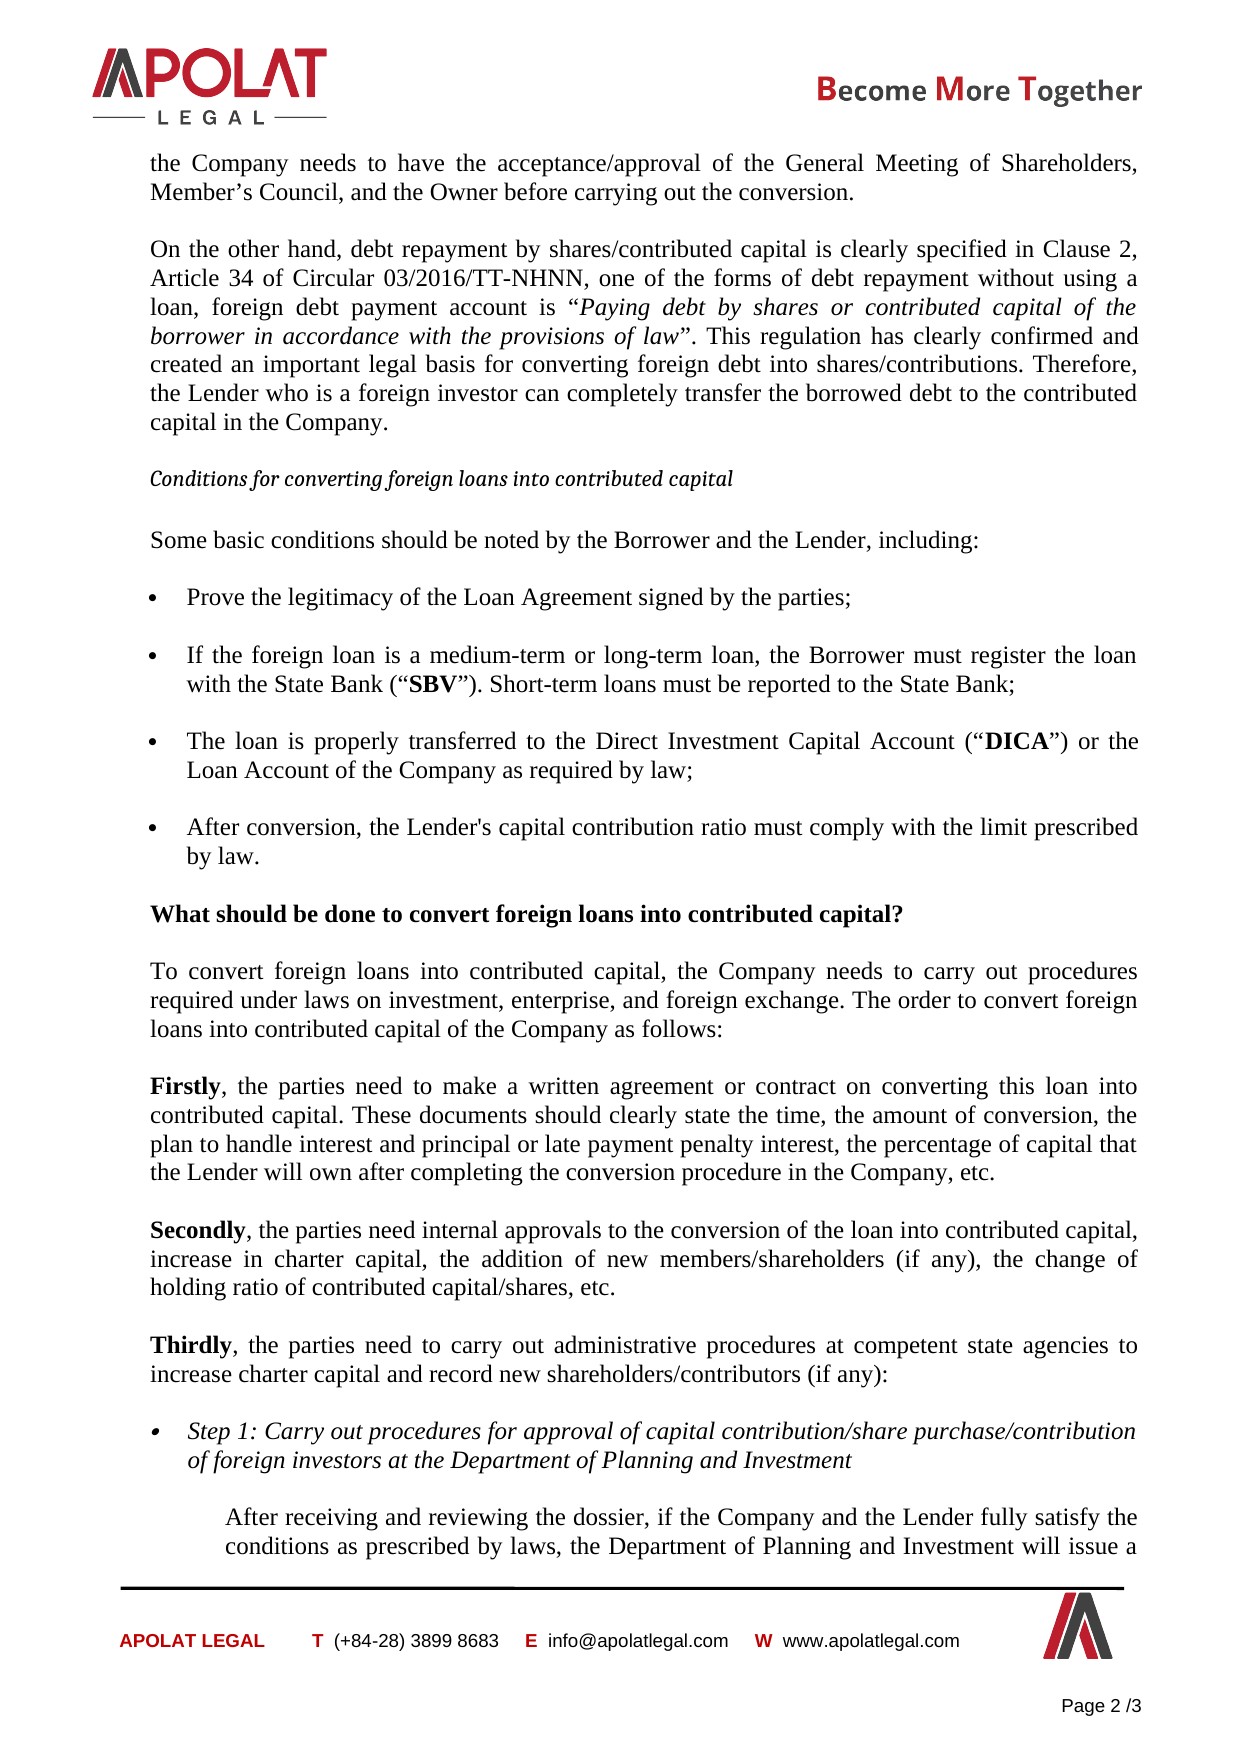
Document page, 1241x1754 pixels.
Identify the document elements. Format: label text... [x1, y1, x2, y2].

picture [815, 71, 1143, 110]
text Some basic conditions should be noted by the Borrower and the Lender, including: [150, 525, 1139, 554]
picture [1043, 1592, 1114, 1666]
text Secondly, the parties need internal approvals to the conversion of the loan into contributed capital, increase in charter capital, the addition of new members/shareholders (if any), the change of holding ratio of contributed capital/shares, etc. [150, 1215, 1139, 1301]
list Step 1: Carry out procedures for approval of capital contribution/share purchase/contribution of foreign investors at the Department of Planning and Investment [150, 1416, 1139, 1474]
list The loan is properly transferred to the Direct Investment Capital Account (“DICA”) or the Loan Account of the Company as required by law; [149, 726, 1139, 784]
list If the foreign loan is a medium-term or long-term loan, the Borrower must register the loan with the State Bank (“SBV”). Short-term loans must be reported to the State Bank; [149, 640, 1139, 697]
subtitle Conditions for converting foreign loans into contributed capital [150, 466, 1139, 492]
list Prove the legitimacy of the Loan Agreement signed by the parties; [149, 582, 1139, 611]
text To convert foreign loans into contributed capital, the Company needs to carry out procedures required under laws on investment, enterprise, and foreign exchange. The order to convert foreign loans into contributed capital of the Company as follows: [150, 956, 1139, 1042]
list After conversion, the Lender's capital contribution ratio must comply with the limit prescribed by law. [149, 812, 1139, 870]
text Firstly, the parties need to make a written agreement or contract on converting this loan into contributed capital. These documents should clearly state the time, the amount of conversion, the plan to handle interest and principal or late payment penalty interest, the percentage of capital that the Lender will own after completing the conversion procedure in the Company, etc. [150, 1071, 1139, 1186]
picture [92, 48, 327, 126]
text On the other hand, debt repayment by shares/contributed capital is clearly specified in Clause 2, Article 34 of Circular 03/2016/TT-NHNN, one of the forms of debt repayment without using a loan, foreign debt payment account is “Paying debt by shares or contributed capital of the borrower in accordance with the provisions of law”. This regulation has clearly confirmed and created an important legal basis for converting foreign debt into shares/contributions. Therefore, the Lender who is a foreign investor can completely transfer the borrowed debt to the contributed capital in the Company. [150, 234, 1139, 436]
text What should be done to convert foreign loans into contributed capital? [150, 899, 1139, 927]
text Thirdly, the parties need to carry out administrative procedures at competent state agencies to increase charter capital and record new shareholders/contributors (if any): [150, 1330, 1139, 1387]
